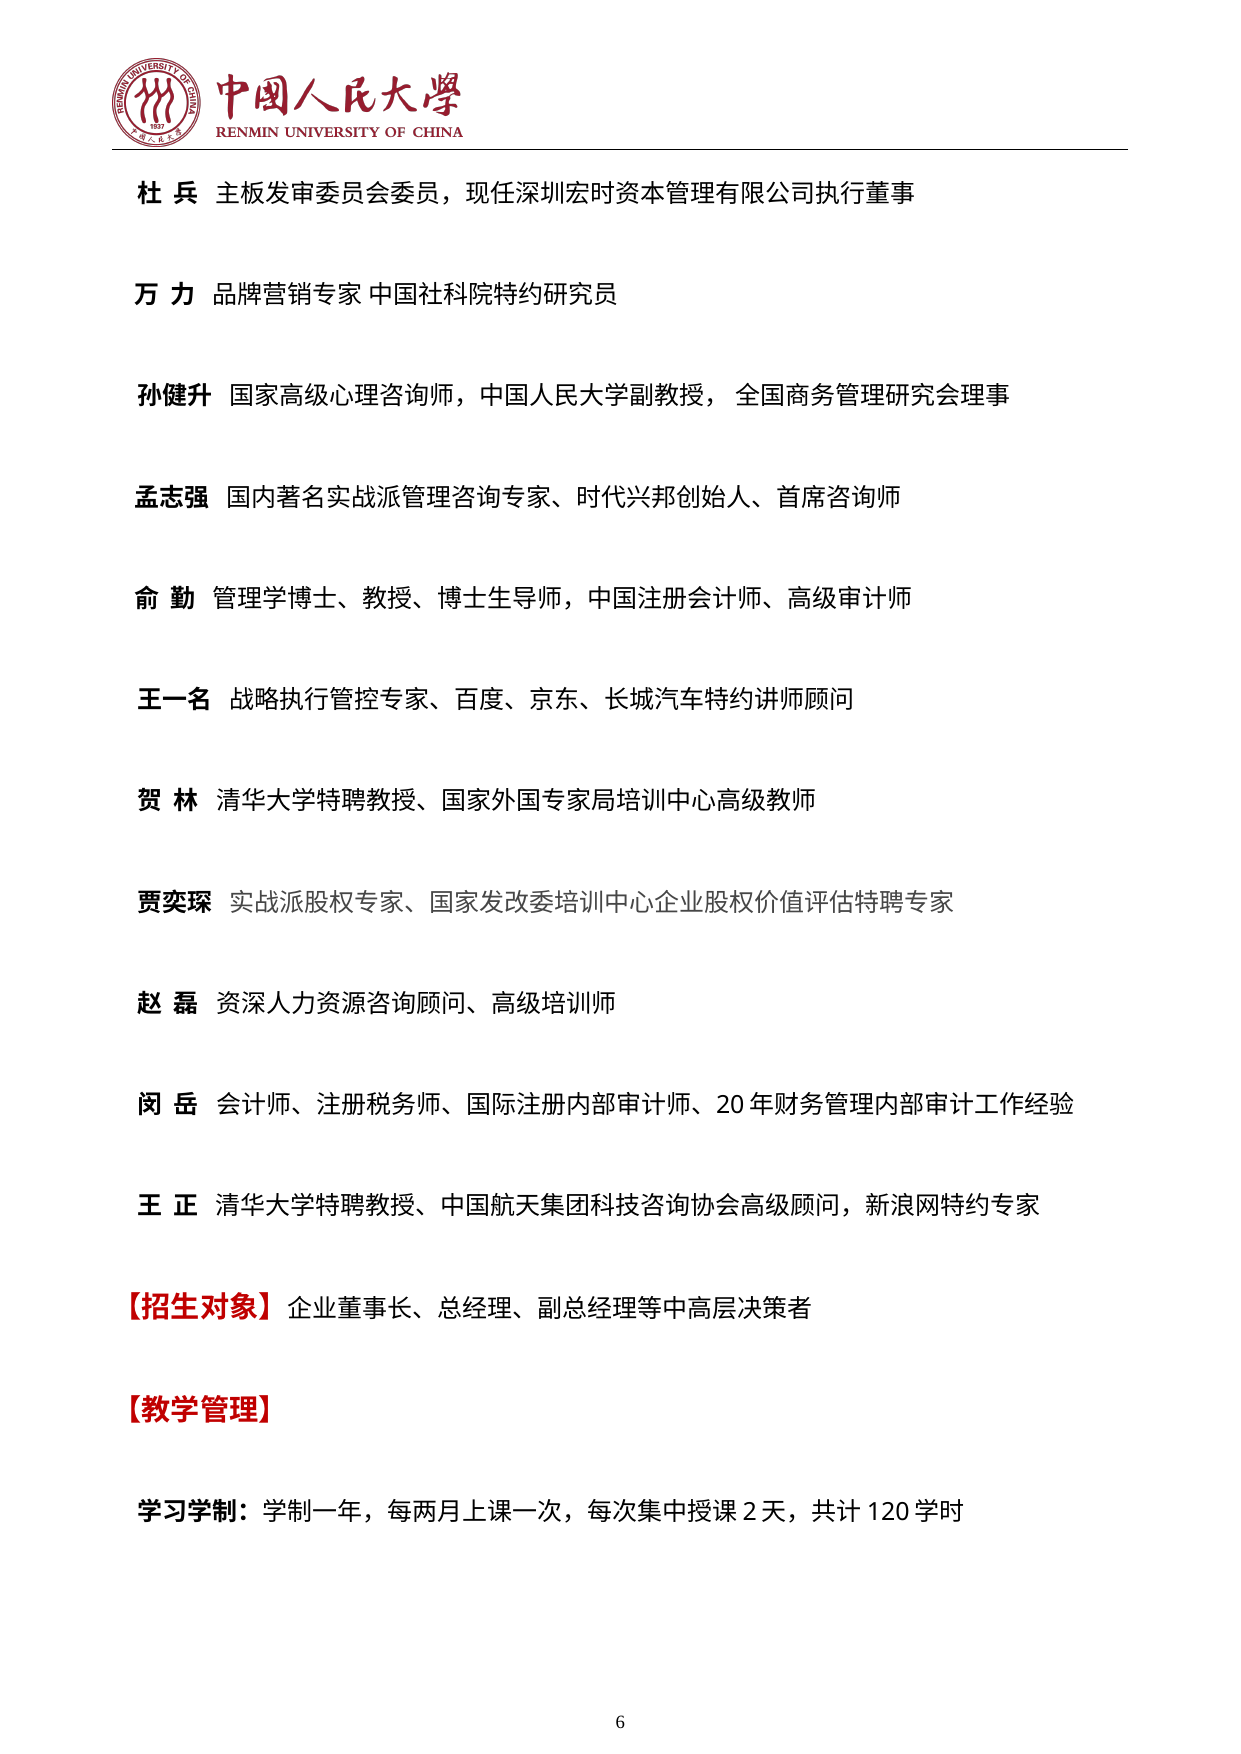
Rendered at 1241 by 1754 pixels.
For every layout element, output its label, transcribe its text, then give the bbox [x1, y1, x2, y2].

text 杜 兵 主板发审委员会委员，现任深圳宏时资本管理有限公司执行董事 [112, 159, 1128, 224]
text 闵 岳 会计师、注册税务师、国际注册内部审计师、20年财务管理内部审计工作经验 [112, 1070, 1128, 1135]
text 王一名 战略执行管控专家、百度、京东、长城汽车特约讲师顾问 [112, 665, 1128, 730]
text 赵 磊 资深人力资源咨询顾问、高级培训师 [112, 969, 1119, 1034]
text 王 正 清华大学特聘教授、中国航天集团科技咨询协会高级顾问，新浪网特约专家 [112, 1171, 1128, 1236]
text 贾奕琛 实战派股权专家、国家发改委培训中心企业股权价值评估特聘专家 [112, 868, 1119, 933]
text 【招生对象】企业董事长、总经理、副总经理等中高层决策者 [112, 1273, 1128, 1338]
text 孟志强 国内著名实战派管理咨询专家、时代兴邦创始人、首席咨询师 [134, 463, 1128, 528]
text 俞 勤 管理学博士、教授、博士生导师，中国注册会计师、高级审计师 [134, 564, 1128, 629]
text 孙健升 国家高级心理咨询师，中国人民大学副教授， 全国商务管理研究会理事 [112, 361, 1128, 426]
text 学习学制：学制一年，每两月上课一次，每次集中授课2天，共计120学时 [112, 1477, 1128, 1542]
text 贺 林 清华大学特聘教授、国家外国专家局培训中心高级教师 [112, 766, 1119, 831]
picture [112, 58, 463, 147]
text 【教学管理】 [112, 1375, 1128, 1440]
text 万 力 品牌营销专家 中国社科院特约研究员 [134, 260, 1128, 325]
